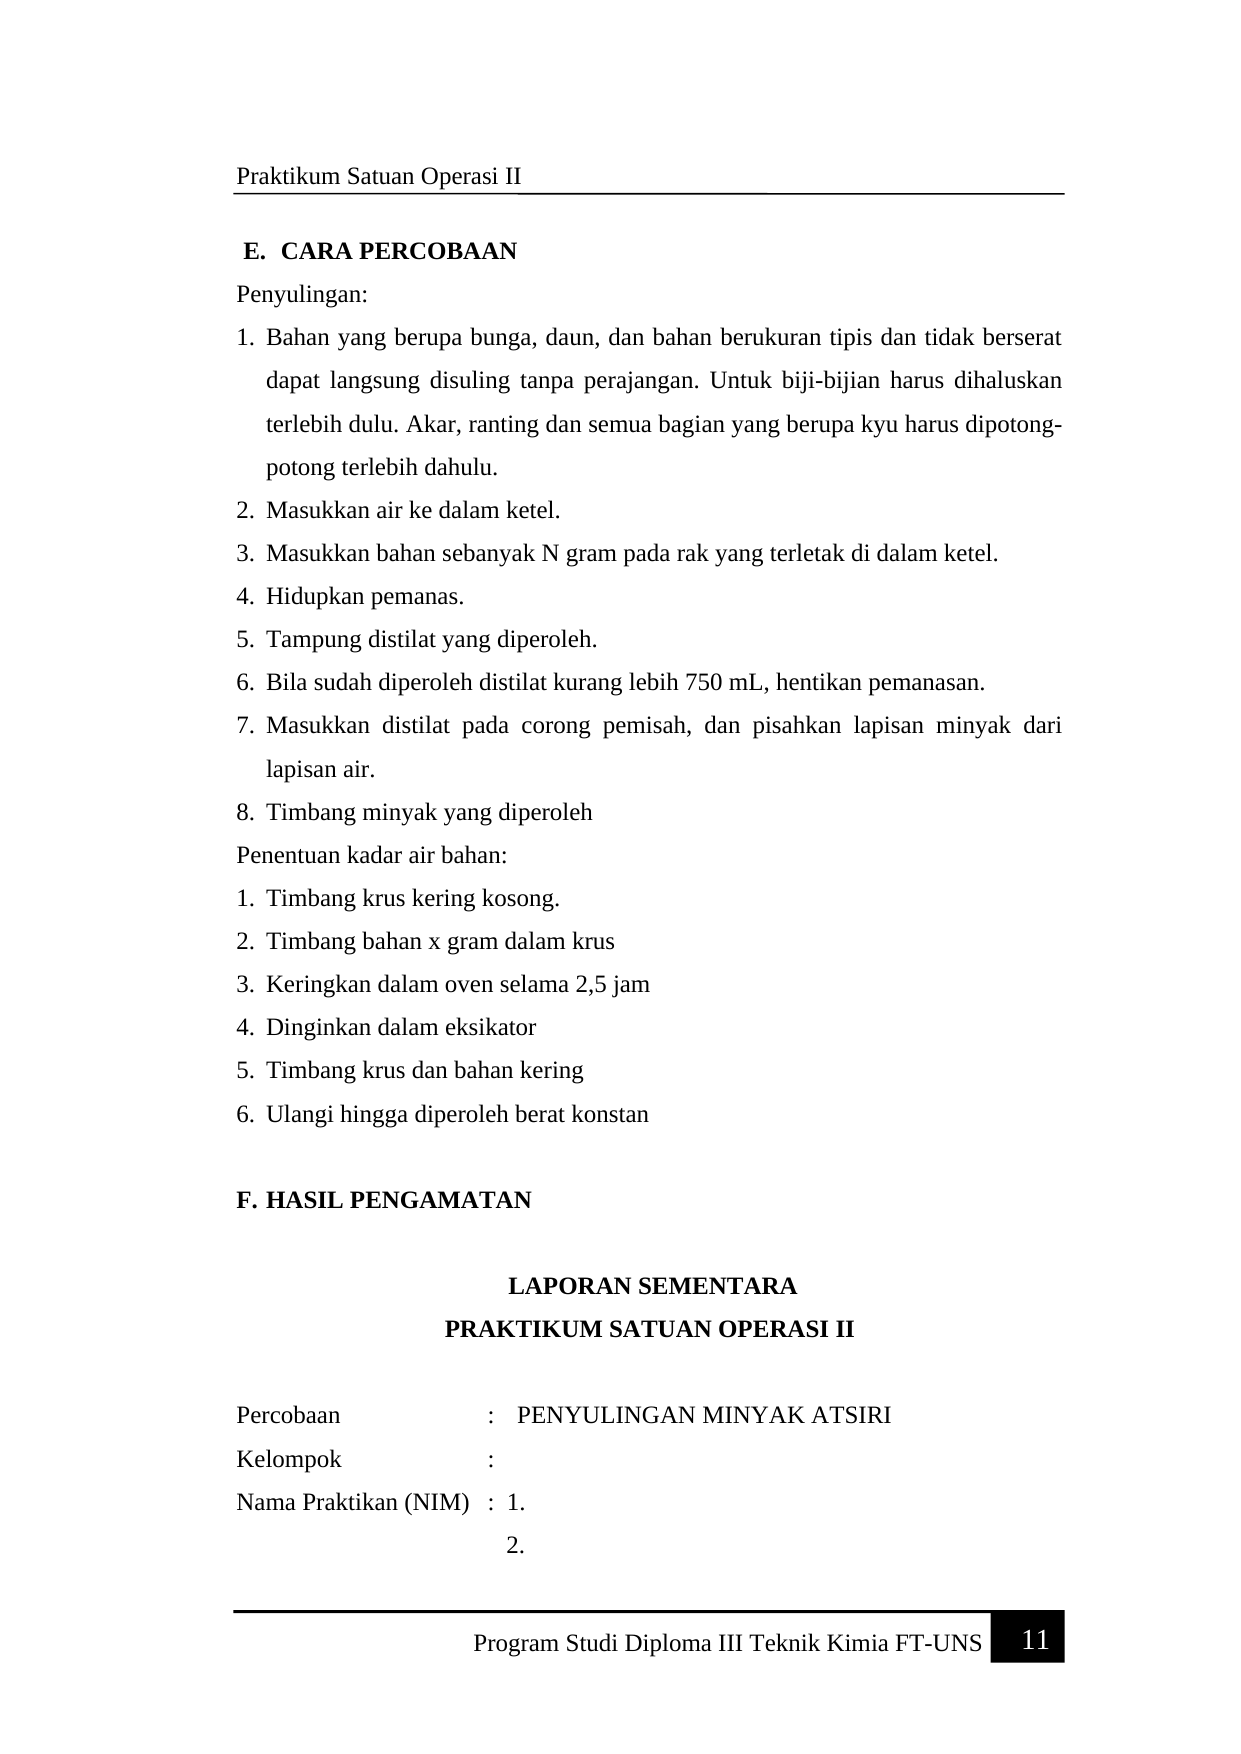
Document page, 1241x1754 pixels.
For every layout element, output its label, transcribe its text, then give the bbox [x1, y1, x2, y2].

list HASIL PENGAMATAN [236, 1185, 1063, 1214]
text Percobaan : PENYULINGAN MINYAK ATSIRI [236, 1401, 1063, 1429]
text LAPORAN SEMENTARA [236, 1271, 1063, 1300]
list Tampung distilat yang diperoleh. [236, 624, 1063, 653]
list Penentuan kadar air bahan: [236, 840, 1063, 869]
list Timbang krus dan bahan kering [236, 1056, 1063, 1084]
text Nama Praktikan (NIM) : 1. [236, 1487, 1063, 1516]
list Timbang bahan x gram dalam krus [236, 926, 1063, 955]
list Dinginkan dalam eksikator [236, 1012, 1063, 1041]
list Hidupkan pemanas. [236, 581, 1063, 610]
list Timbang krus kering kosong. [236, 883, 1063, 912]
list Penyulingan: [236, 279, 1063, 308]
list Keringkan dalam oven selama 2,5 jam [236, 969, 1063, 998]
list Ulangi hingga diperoleh berat konstan [236, 1099, 1063, 1127]
list Masukkan distilat pada corong pemisah, dan pisahkan lapisan minyak dari lapisan air. [236, 711, 1063, 782]
list Timbang minyak yang diperoleh [236, 797, 1063, 826]
list Masukkan bahan sebanyak N gram pada rak yang terletak di dalam ketel. [236, 538, 1063, 567]
list Bahan yang berupa bunga, daun, dan bahan berukuran tipis dan tidak berserat dapat langsung disuling tanpa perajangan. Untuk biji-bijian harus dihaluskan terlebih dulu. Akar, ranting dan semua bagian yang berupa kyu harus dipotong-potong terlebih dahulu. [236, 322, 1063, 481]
text Kelompok : [236, 1444, 1063, 1472]
list CARA PERCOBAAN [243, 236, 1063, 265]
text 2. [236, 1530, 1063, 1559]
text PRAKTIKUM SATUAN OPERASI II [236, 1314, 1063, 1343]
list Masukkan air ke dalam ketel. [236, 495, 1063, 524]
list Bila sudah diperoleh distilat kurang lebih 750 mL, hentikan pemanasan. [236, 667, 1063, 696]
